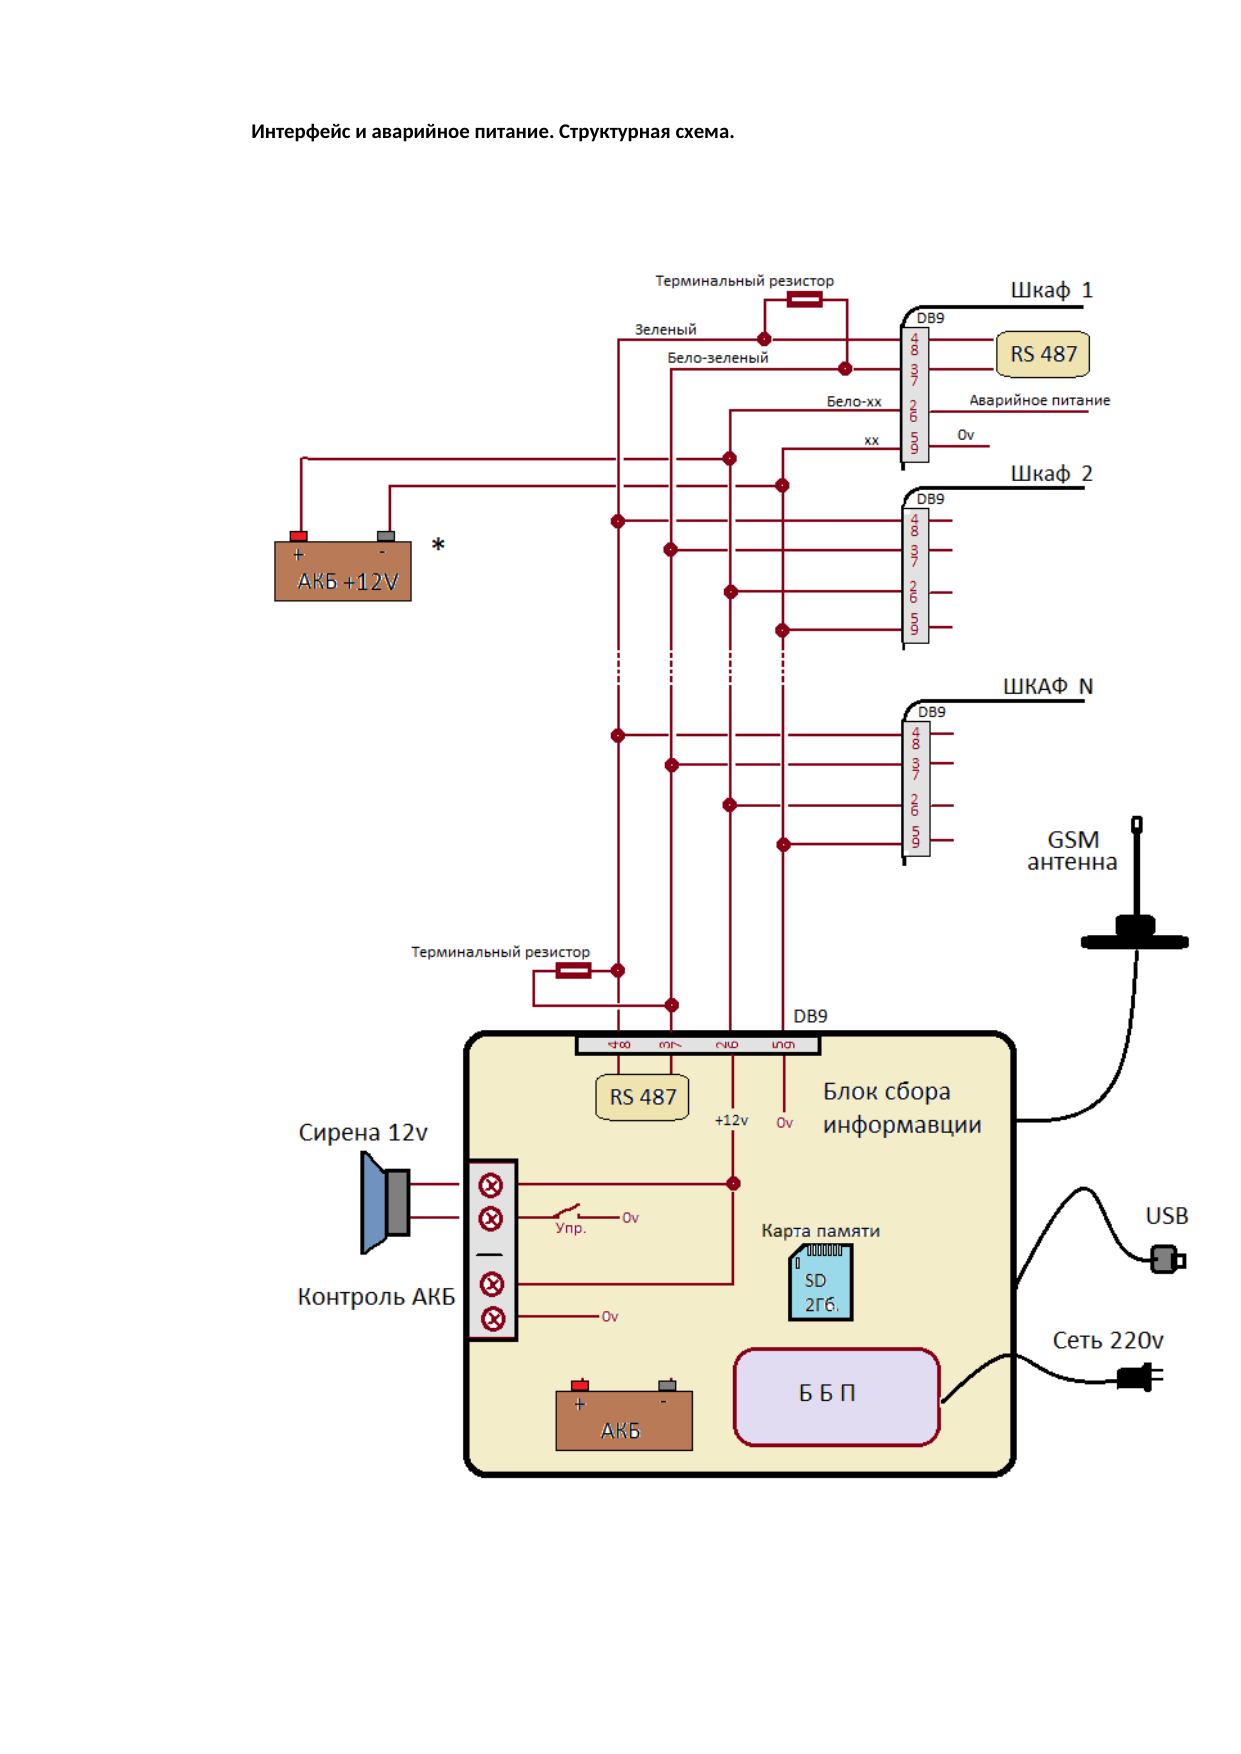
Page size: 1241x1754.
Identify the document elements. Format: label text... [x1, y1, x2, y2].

picture [251, 268, 1225, 1491]
text Интерфейс и аварийное питание. Структурная схема. [251, 118, 1152, 143]
